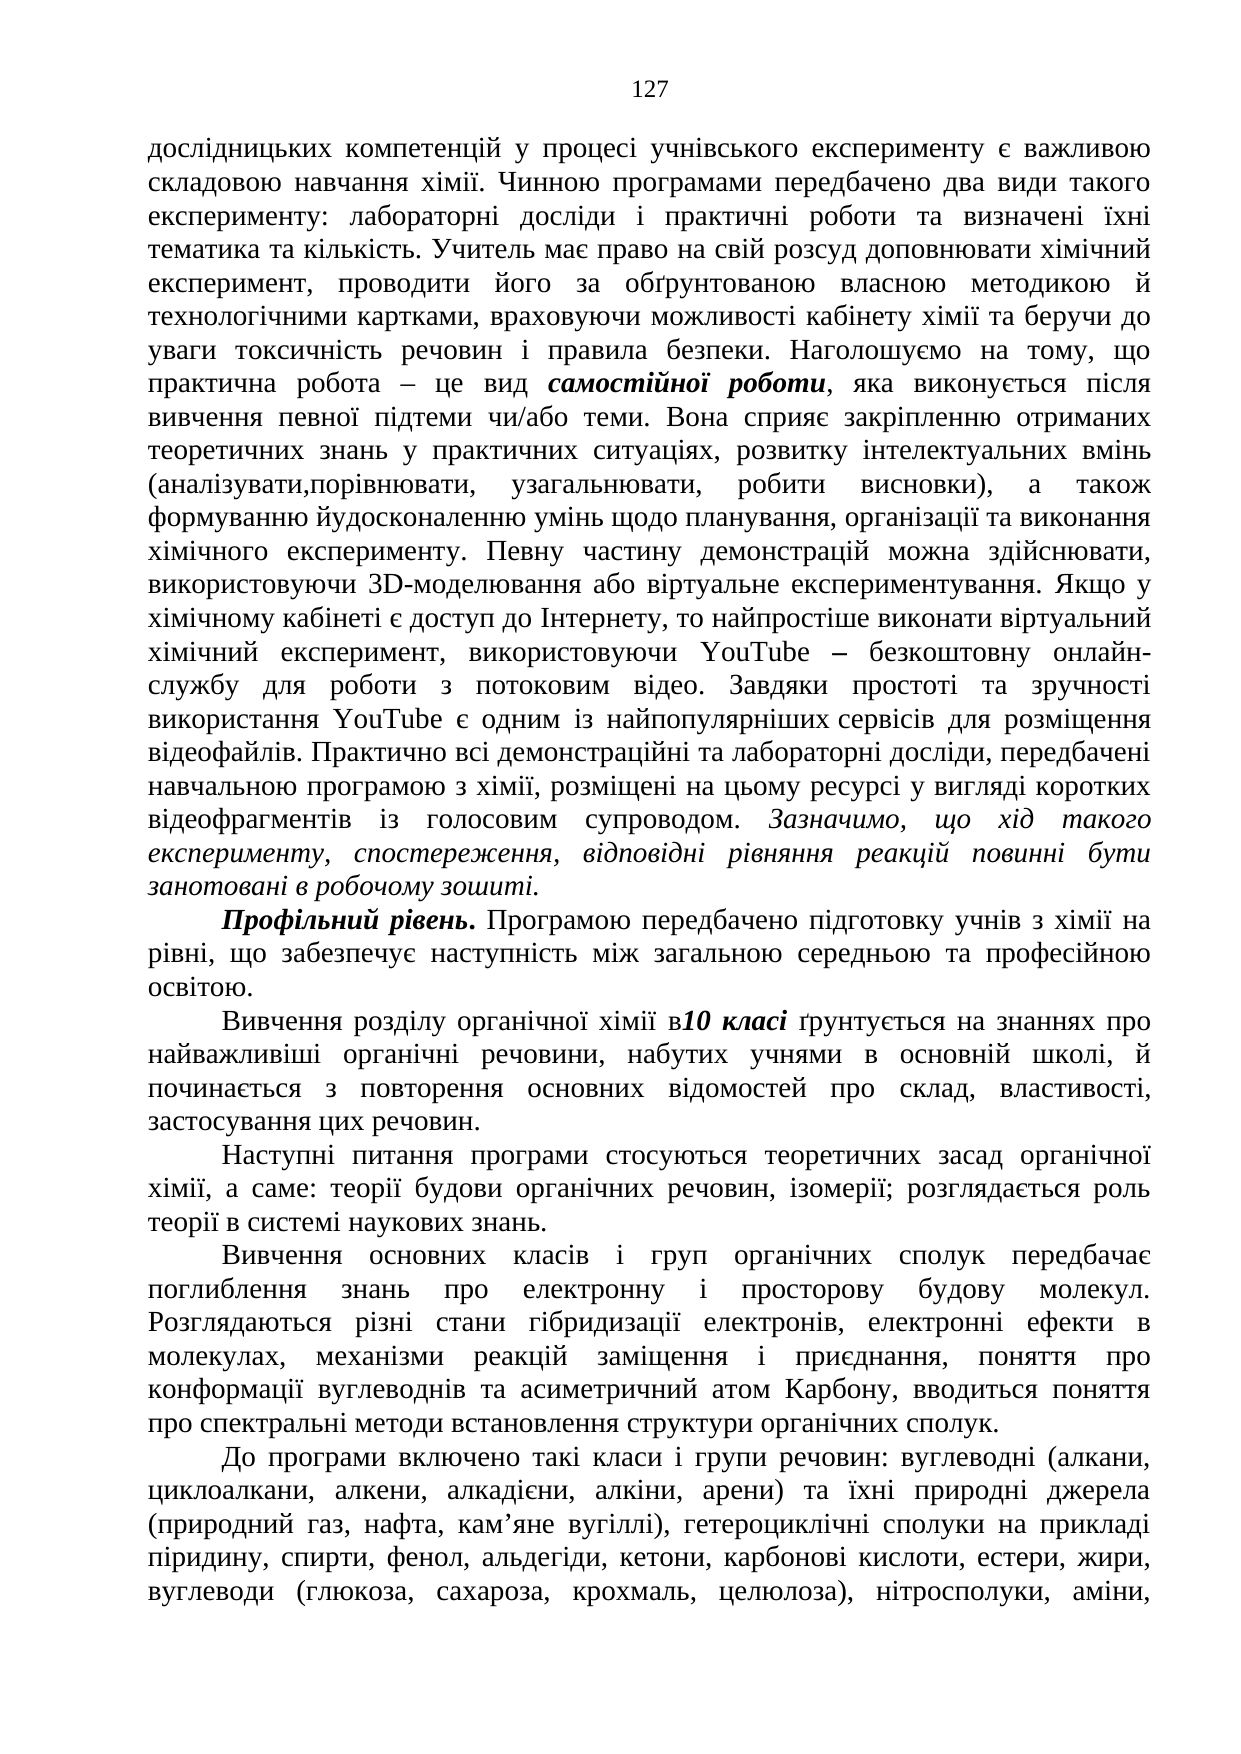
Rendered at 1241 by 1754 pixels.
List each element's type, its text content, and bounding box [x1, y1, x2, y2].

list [148, 131, 1152, 902]
text Профільний рівень. Програмою передбачено підготовку учнів з хімії на рівні, що забезпечує наступність між загальною середньою та професійною освітою. [148, 902, 1152, 1003]
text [148, 1439, 1152, 1606]
text Наступні питання програми стосуються теоретичних засад органічної хімії, а саме: теорії будови органічних речовин, ізомерії; розглядається роль теорії в системі наукових знань. [148, 1137, 1152, 1237]
text Вивчення розділу органічної хімії в10 класі ґрунтується на знаннях про найважливіші органічні речовини, набутих учнями в основній школі, й починається з повторення основних відомостей про склад, властивості, застосування цих речовин. [148, 1003, 1152, 1137]
text Вивчення основних класів і груп органічних сполук передбачає поглиблення знань про електронну і просторову будову молекул. Розглядаються різні стани гібридизації електронів, електронні ефекти в молекулах, механізми реакцій заміщення і приєднання, поняття про конформації вуглеводнів та асиметричний атом Карбону, вводиться поняття про спектральні методи встановлення структури органічних сполук. [148, 1237, 1152, 1439]
